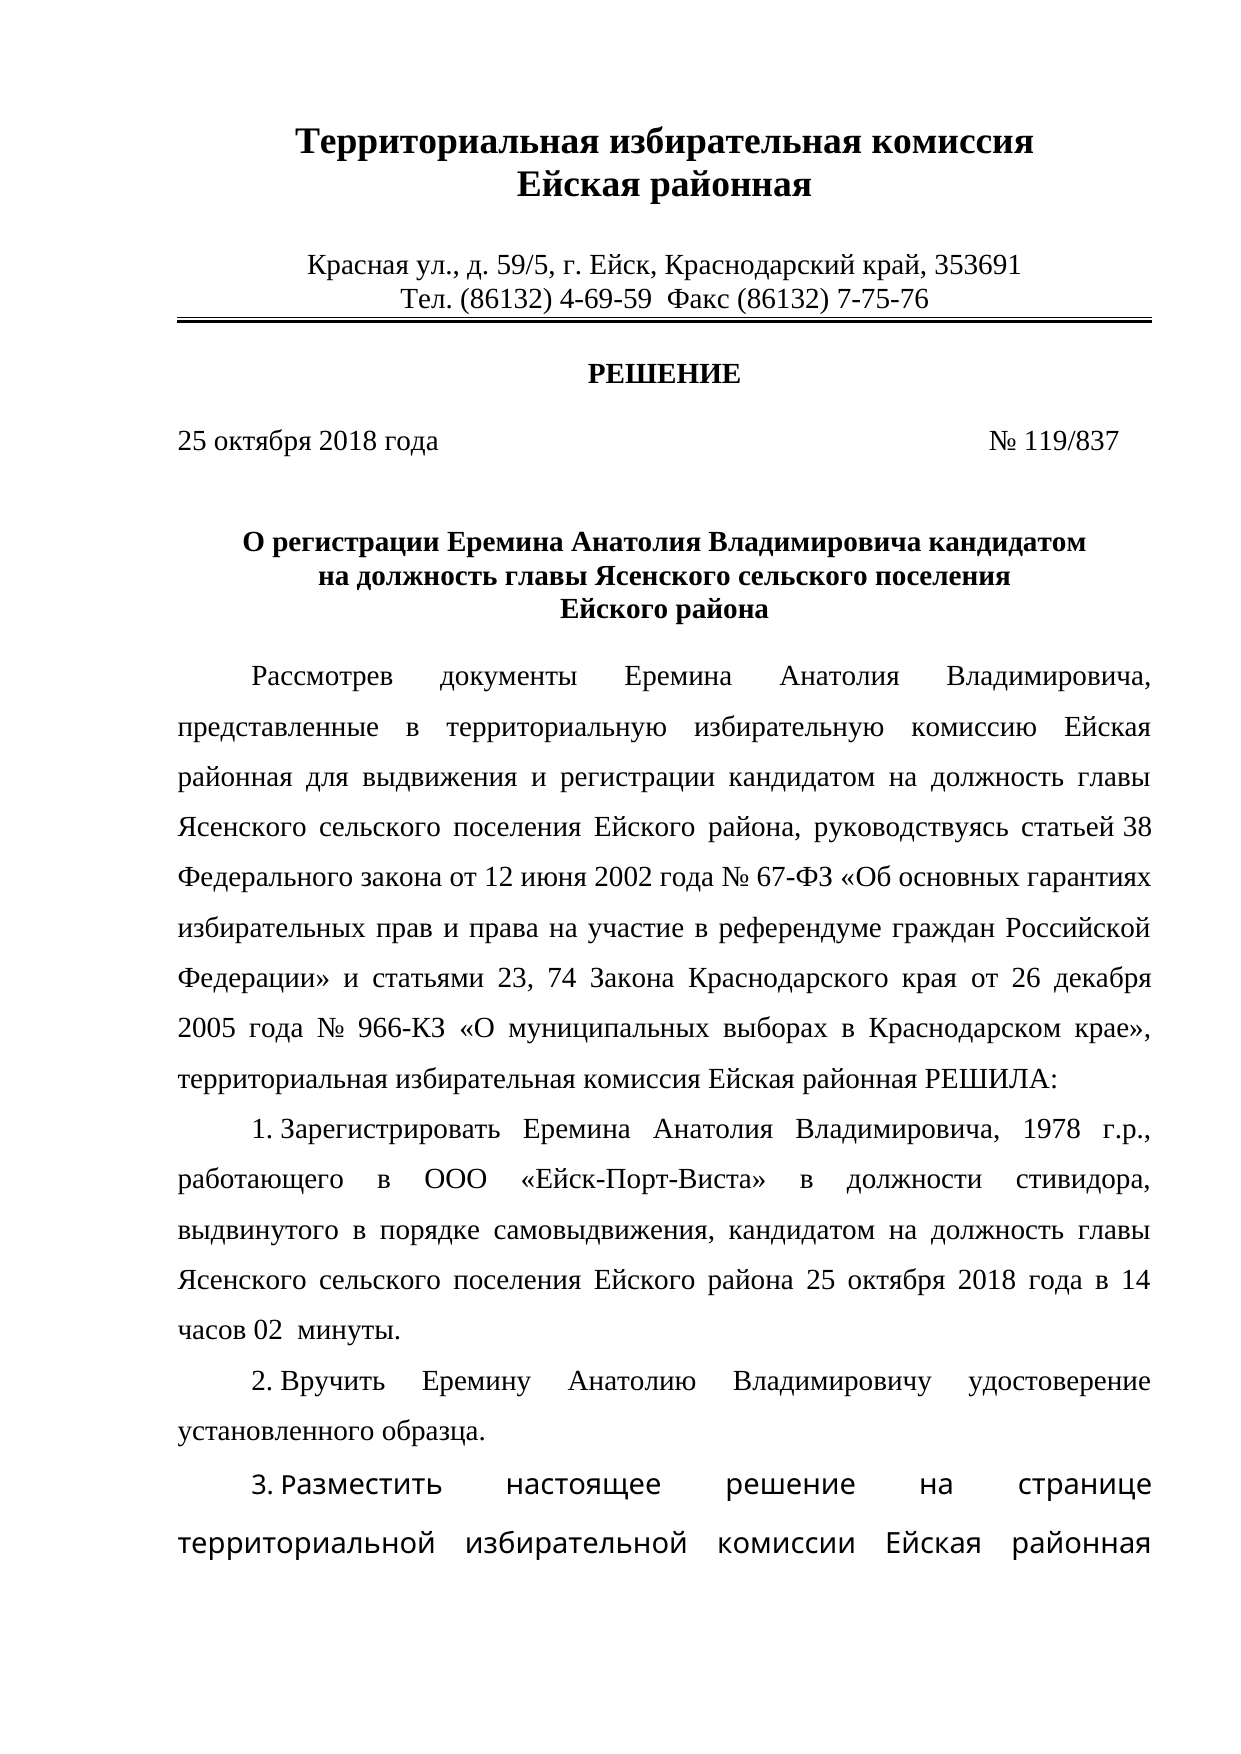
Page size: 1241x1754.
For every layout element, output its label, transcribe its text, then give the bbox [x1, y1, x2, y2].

text О регистрации Еремина Анатолия Владимировича кандидатом [177, 524, 1152, 558]
text Тел. (86132) 4-69-59 Факс (86132) 7-75-76 [177, 281, 1152, 317]
text 2. Вручить Еремину Анатолию Владимировичу удостоверение установленного образца. [177, 1363, 1152, 1447]
text РЕШЕНИЕ [177, 356, 1152, 390]
text на должность главы Ясенского сельского поселения [177, 558, 1152, 591]
text Ейского района [177, 591, 1152, 625]
text Красная ул., д. 59/5, г. Ейск, Краснодарский край, 353691 [177, 247, 1152, 281]
text 1. Зарегистрировать Еремина Анатолия Владимировича, 1978 г.р., работающего в ООО «Ейск-Порт-Виста» в должности стивидора, выдвинутого в порядке самовыдвижения, кандидатом на должность главы Ясенского сельского поселения Ейского района 25 октября 2018 года в 14 часов 02 минуты. [177, 1111, 1152, 1346]
text Рассмотрев документы Еремина Анатолия Владимировича, представленные в территориальную избирательную комиссию Ейская районная для выдвижения и регистрации кандидатом на должность главы Ясенского сельского поселения Ейского района, руководствуясь статьей 38 Федерального закона от 12 июня 2002 года № 67-ФЗ «Об основных гарантиях избирательных прав и права на участие в референдуме граждан Российской Федерации» и статьями 23, 74 Закона Краснодарского края от 26 декабря 2005 года № 966-КЗ «О муниципальных выборах в Краснодарском крае», территориальная избирательная комиссия Ейская районная РЕШИЛА: [177, 658, 1152, 1094]
text Территориальная избирательная комиссия [177, 118, 1152, 161]
text Ейская районная [177, 161, 1152, 204]
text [177, 1463, 1152, 1562]
text 25 октября 2018 года № 119/837 [177, 423, 1152, 457]
